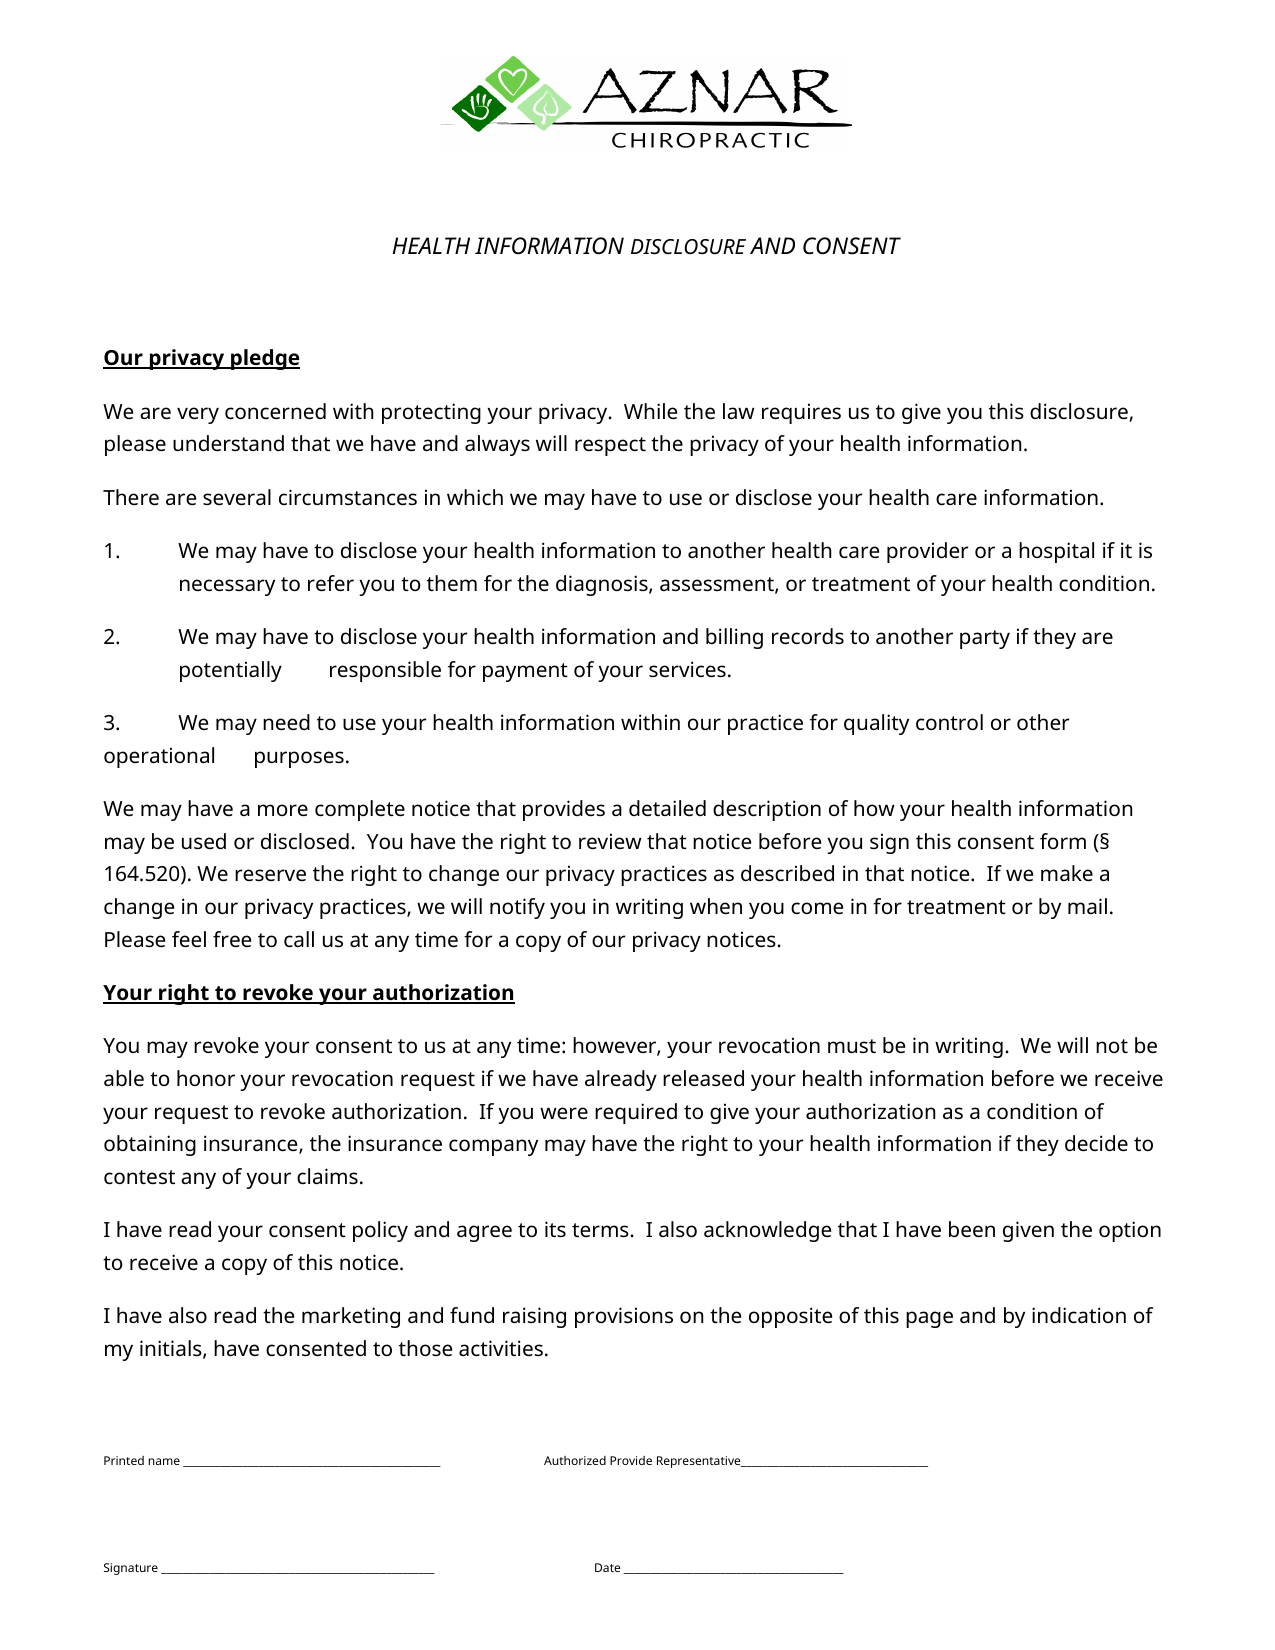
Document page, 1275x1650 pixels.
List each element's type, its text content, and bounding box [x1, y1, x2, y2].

text We may have a more complete notice that provides a detailed description of how your health information may be used or disclosed. You have the right to review that notice before you sign this consent form (§ 164.520). We reserve the right to change our privacy practices as described in that notice. If we make a change in our privacy practices, we will notify you in writing when you come in for treatment or by mail. Please feel free to call us at any time for a copy of our privacy notices. [103, 794, 1181, 953]
text Printed name ________________________________________________ Authorized Provide Representative___________________________________ [103, 1441, 1181, 1469]
text I have read your consent policy and agree to its terms. I also acknowledge that I have been given the option to receive a copy of this notice. [103, 1216, 1181, 1277]
text We are very concerned with protecting your privacy. While the law requires us to give you this disclosure, please understand that we have and always will respect the privacy of your health information. [103, 397, 1181, 458]
text There are several circumstances in which we may have to use or disclose your health care information. [103, 483, 1181, 511]
text 2. We may have to disclose your health information and billing records to another party if they are potentially responsible for payment of your services. [103, 622, 1181, 683]
text I have also read the marketing and fund raising provisions on the opposite of this page and by indication of my initials, have consented to those activities. [103, 1302, 1181, 1363]
picture [438, 56, 853, 148]
text 1. We may have to disclose your health information to another health care provider or a hospital if it is necessary to refer you to them for the diagnosis, assessment, or treatment of your health condition. [103, 536, 1181, 597]
text Our privacy pledge [103, 343, 1181, 372]
text Your right to revoke your authorization [103, 978, 1181, 1007]
text Signature ___________________________________________________ Date _________________________________________ [103, 1548, 1181, 1576]
text You may revoke your consent to us at any time: however, your revocation must be in writing. We will not be able to honor your revocation request if we have already released your health information before we receive your request to revoke authorization. If you were required to give your authorization as a condition of obtaining insurance, the insurance company may have the right to your health information if they decide to contest any of your claims. [103, 1032, 1181, 1191]
text 3. We may need to use your health information within our practice for quality control or other operational purposes. [103, 708, 1181, 769]
text HEALTH INFORMATION DISCLOSURE AND CONSENT [103, 230, 1181, 261]
